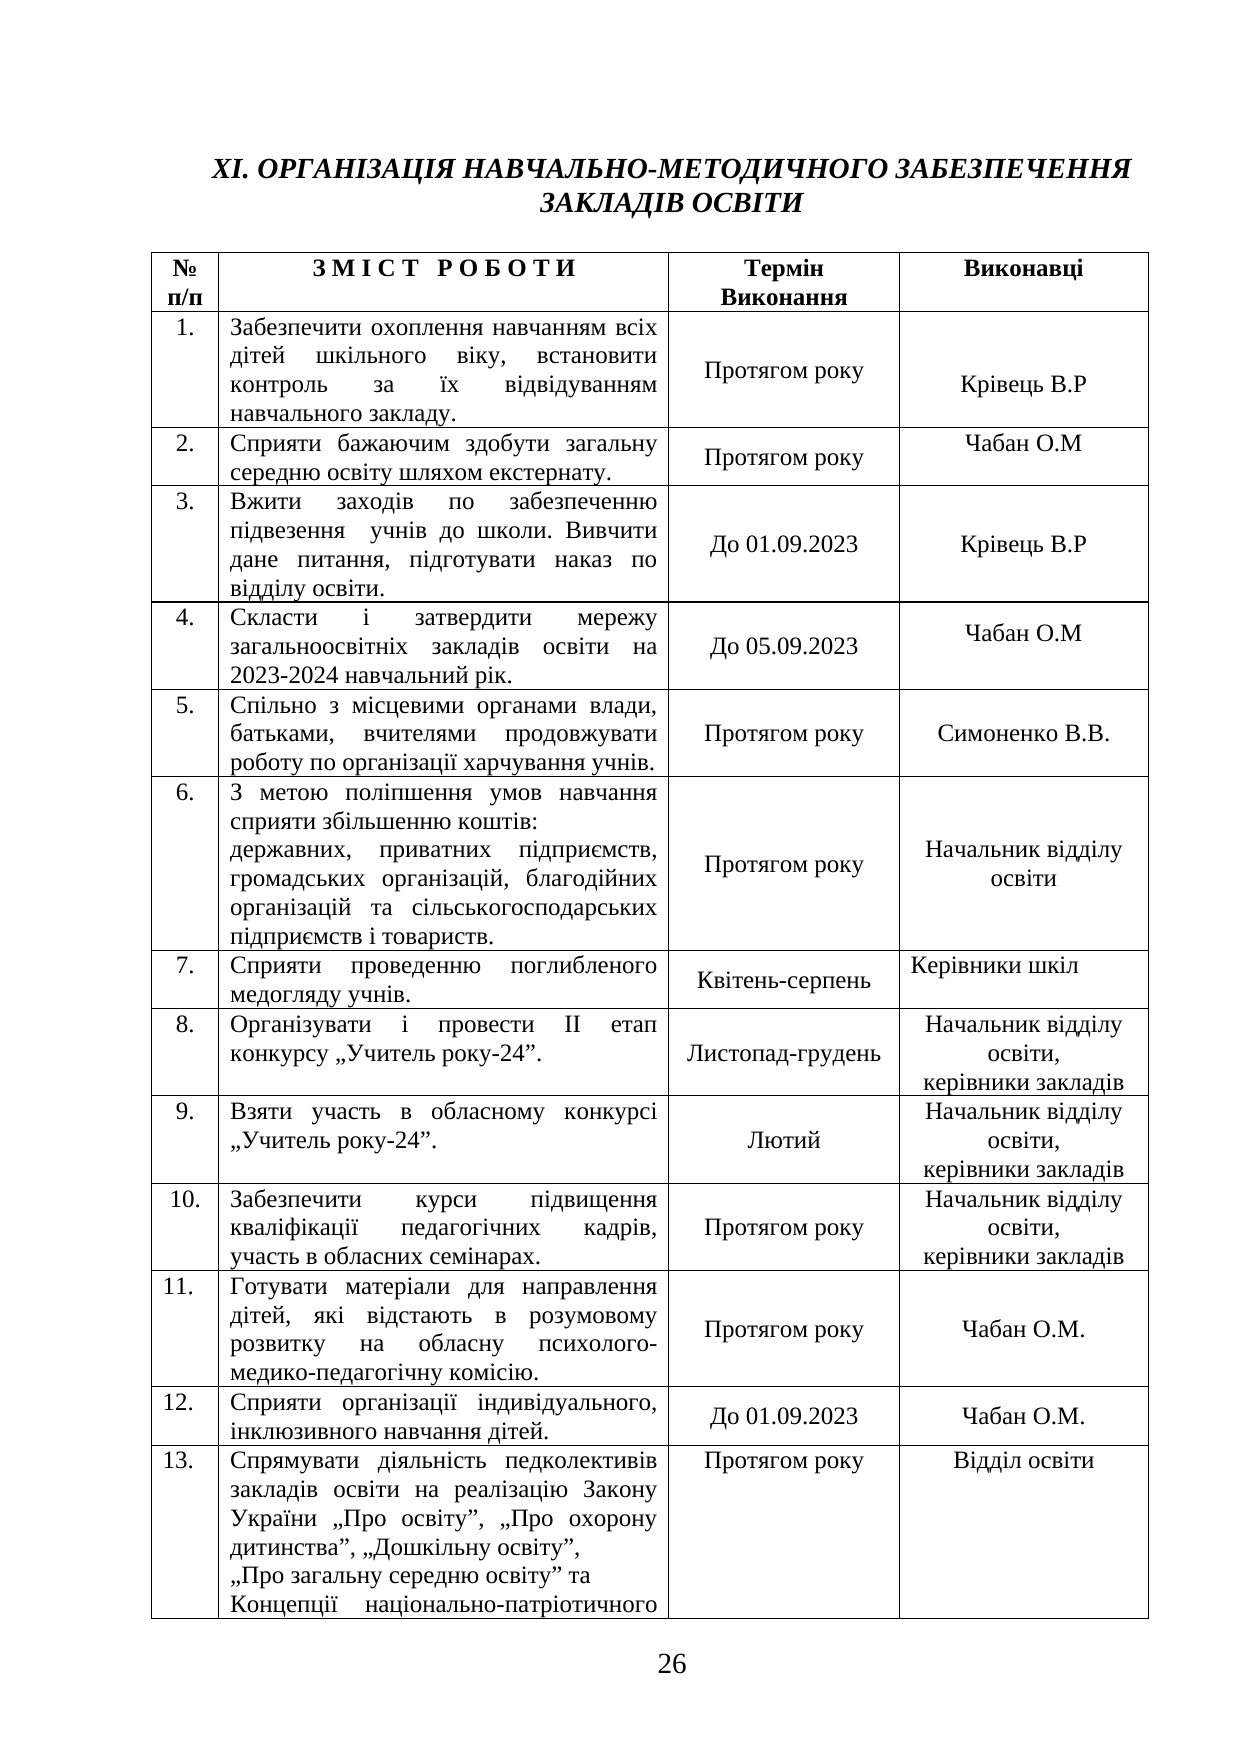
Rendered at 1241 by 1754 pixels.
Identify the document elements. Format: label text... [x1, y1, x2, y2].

table_cell Протягом року [669, 690, 899, 776]
table_cell Крівець В.Р [900, 486, 1148, 601]
table_header № п/п [152, 253, 218, 311]
table_cell Чабан О.М. [900, 1387, 1148, 1444]
table_header Термін Виконання [669, 253, 899, 311]
table_cell 5. [152, 690, 218, 776]
table_cell Керівники шкіл [900, 951, 1148, 1008]
table_cell 12. [152, 1387, 218, 1444]
table_cell Взяти участь в обласному конкурсі „Учитель року-24”. [219, 1096, 668, 1183]
table_cell 7. [152, 951, 218, 1008]
table_cell З метою поліпшення умов навчання сприяти збільшенню коштів: державних, приватних підприємств, громадських організацій, благодійних організацій та сільськогосподарських підприємств і товариств. [219, 777, 668, 949]
table_cell Організувати і провести ІІ етап конкурсу „Учитель року-24”. [219, 1009, 668, 1095]
table_cell 4. [152, 603, 218, 689]
table_cell Сприяти бажаючим здобути загальну середню освіту шляхом екстернату. [219, 428, 668, 485]
table_header З М І С Т Р О Б О Т И [219, 253, 668, 311]
table_cell Сприяти організації індивідуального, інклюзивного навчання дітей. [219, 1387, 668, 1444]
table_cell 11. [152, 1271, 218, 1386]
table_cell 10. [152, 1184, 218, 1270]
table_cell Спільно з місцевими органами влади, батьками, вчителями продовжувати роботу по організації харчування учнів. [219, 690, 668, 776]
table_cell Чабан О.М [900, 603, 1148, 689]
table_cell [219, 1446, 668, 1618]
table_cell 6. [152, 777, 218, 949]
table_cell До 05.09.2023 [669, 603, 899, 689]
table_cell Протягом року [669, 428, 899, 485]
table_cell 2. [152, 428, 218, 485]
table_cell 1. [152, 312, 218, 427]
text ЗАКЛАДІВ ОСВІТИ [162, 185, 1181, 219]
table_cell Протягом року [669, 312, 899, 427]
table_cell Протягом року [669, 777, 899, 949]
table_cell 13. [152, 1446, 218, 1618]
table_cell Начальник відділу освіти, керівники закладів [900, 1184, 1148, 1270]
table_cell Сприяти проведенню поглибленого медогляду учнів. [219, 951, 668, 1008]
table_cell Начальник відділу освіти, керівники закладів [900, 1096, 1148, 1183]
table_cell Протягом року [669, 1446, 899, 1618]
table_header Виконавці [900, 253, 1148, 311]
table_cell До 01.09.2023 [669, 1387, 899, 1444]
table_cell Відділ освіти [900, 1446, 1148, 1618]
table_cell Вжити заходів по забезпеченню підвезення учнів до школи. Вивчити дане питання, підготувати наказ по відділу освіти. [219, 486, 668, 601]
table_cell Чабан О.М [900, 428, 1148, 485]
table_cell Готувати матеріали для направлення дітей, які відстають в розумовому розвитку на обласну психолого-медико-педагогічну комісію. [219, 1271, 668, 1386]
table_cell Забезпечити охоплення навчанням всіх дітей шкільного віку, встановити контроль за їх відвідуванням навчального закладу. [219, 312, 668, 427]
table_cell Листопад-грудень [669, 1009, 899, 1095]
table_cell Протягом року [669, 1184, 899, 1270]
table_cell Начальник відділу освіти [900, 777, 1148, 949]
table_cell Забезпечити курси підвищення кваліфікації педагогічних кадрів, участь в обласних семінарах. [219, 1184, 668, 1270]
text ХІ. ОРГАНІЗАЦІЯ НАВЧАЛЬНО-МЕТОДИЧНОГО ЗАБЕЗПЕЧЕННЯ [162, 152, 1181, 185]
table_cell 8. [152, 1009, 218, 1095]
table_cell Крівець В.Р [900, 312, 1148, 427]
table_cell Начальник відділу освіти, керівники закладів [900, 1009, 1148, 1095]
table_cell Чабан О.М. [900, 1271, 1148, 1386]
table_cell 9. [152, 1096, 218, 1183]
table_cell 3. [152, 486, 218, 601]
table_cell Симоненко В.В. [900, 690, 1148, 776]
table_cell Скласти і затвердити мережу загальноосвітніх закладів освіти на 2023-2024 навчальний рік. [219, 603, 668, 689]
table_cell Квітень-серпень [669, 951, 899, 1008]
table_cell Протягом року [669, 1271, 899, 1386]
table_cell До 01.09.2023 [669, 486, 899, 601]
table_cell Лютий [669, 1096, 899, 1183]
